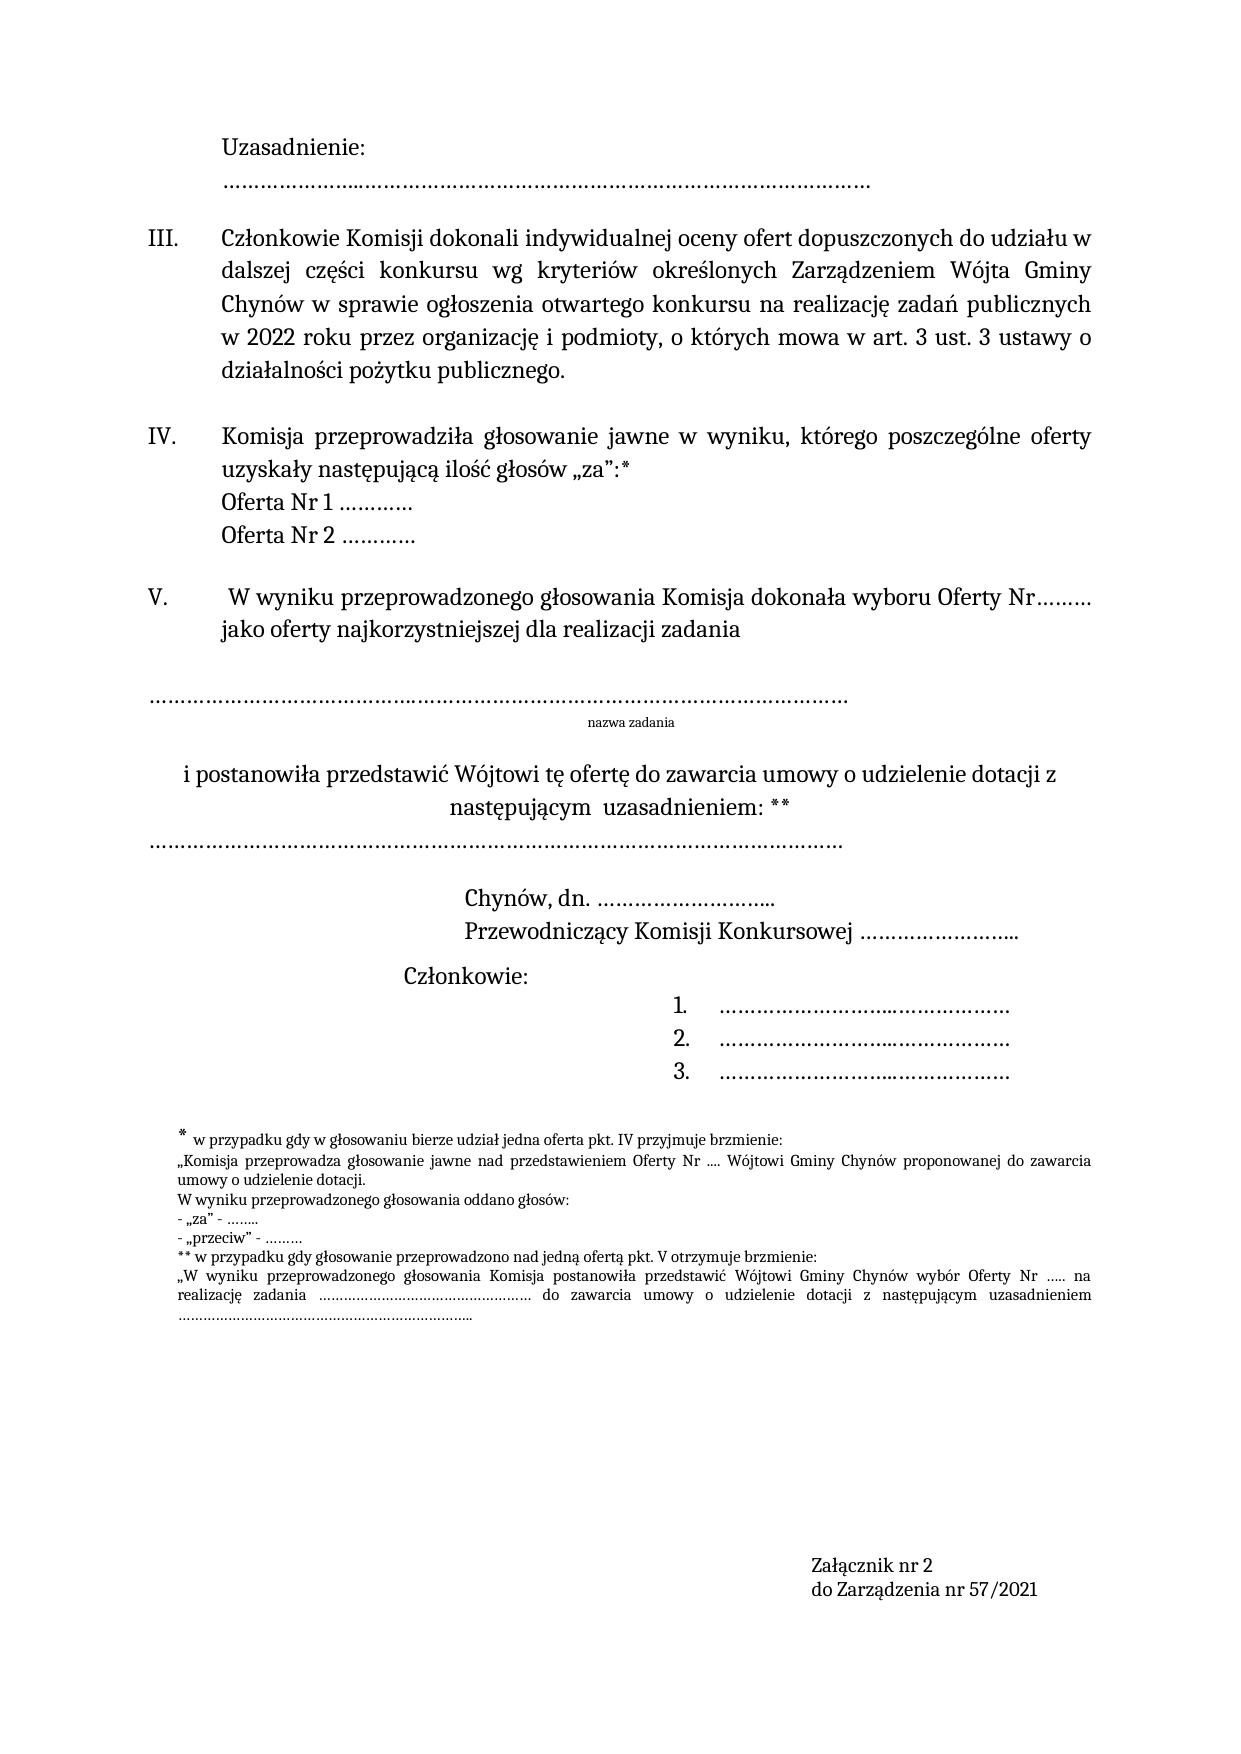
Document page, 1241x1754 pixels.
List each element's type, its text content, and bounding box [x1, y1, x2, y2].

list Oferta Nr 2 ………… [221, 521, 1093, 549]
list IV. Komisja przeprowadziła głosowanie jawne w wyniku, którego poszczególne oferty uzyskały następującą ilość głosów „za”:* [148, 422, 1093, 483]
list …………………………………….…………………………………………………………… [148, 681, 1093, 710]
list „W wyniku przeprowadzonego głosowania Komisja postanowiła przedstawić Wójtowi Gminy Chynów wybór Oferty Nr ….. na realizację zadania …………………………………………… do zawarcia umowy o udzielenie dotacji z następującym uzasadnieniem …………………………………………………………….. [177, 1267, 1093, 1324]
text do Zarządzenia nr 57/2021 [738, 1578, 1093, 1602]
list - „za” - …….. [177, 1209, 1093, 1228]
text Członkowie: [404, 962, 1093, 991]
list - „przeciw” - ……… [177, 1228, 1093, 1247]
text nazwa zadania [148, 714, 1093, 743]
list * w przypadku gdy w głosowaniu bierze udział jedna oferta pkt. IV przyjmuje brzmienie: [177, 1123, 1093, 1152]
text Chynów, dn. ……………………….. [148, 883, 1093, 912]
text Załącznik nr 2 [738, 1554, 1093, 1578]
list ………………………..……………… [591, 1024, 1093, 1053]
text …………………..……………………………………………………………………… [221, 166, 1093, 195]
list „Komisja przeprowadza głosowanie jawne nad przedstawieniem Oferty Nr .... Wójtowi Gminy Chynów proponowanej do zawarcia umowy o udzielenie dotacji. [177, 1152, 1093, 1190]
list W wyniku przeprowadzonego głosowania oddano głosów: [177, 1190, 1093, 1209]
list Członkowie Komisji dokonali indywidualnej oceny ofert dopuszczonych do udziału w dalszej części konkursu wg kryteriów określonych Zarządzeniem Wójta Gminy Chynów w sprawie ogłoszenia otwartego konkursu na realizację zadań publicznych w 2022 roku przez organizację i podmioty, o których mowa w art. 3 ust. 3 ustawy o działalności pożytku publicznego. [148, 223, 1093, 384]
list ………………………..……………… [591, 991, 1093, 1019]
list ………………………..……………… [591, 1057, 1093, 1086]
list Uzasadnienie: [221, 133, 1093, 162]
list V. W wyniku przeprowadzonego głosowania Komisja dokonała wyboru Oferty Nr……… jako oferty najkorzystniejszej dla realizacji zadania [148, 582, 1093, 644]
text i postanowiła przedstawić Wójtowi tę ofertę do zawarcia umowy o udzielenie dotacji z następującym uzasadnieniem: ** [148, 760, 1093, 822]
text Przewodniczący Komisji Konkursowej …………………….. [369, 917, 1093, 945]
list ** w przypadku gdy głosowanie przeprowadzono nad jedną ofertą pkt. V otrzymuje brzmienie: [177, 1247, 1093, 1267]
list Oferta Nr 1 ………… [221, 488, 1093, 516]
text ………………………………………………………………………………………………… [148, 826, 1093, 855]
